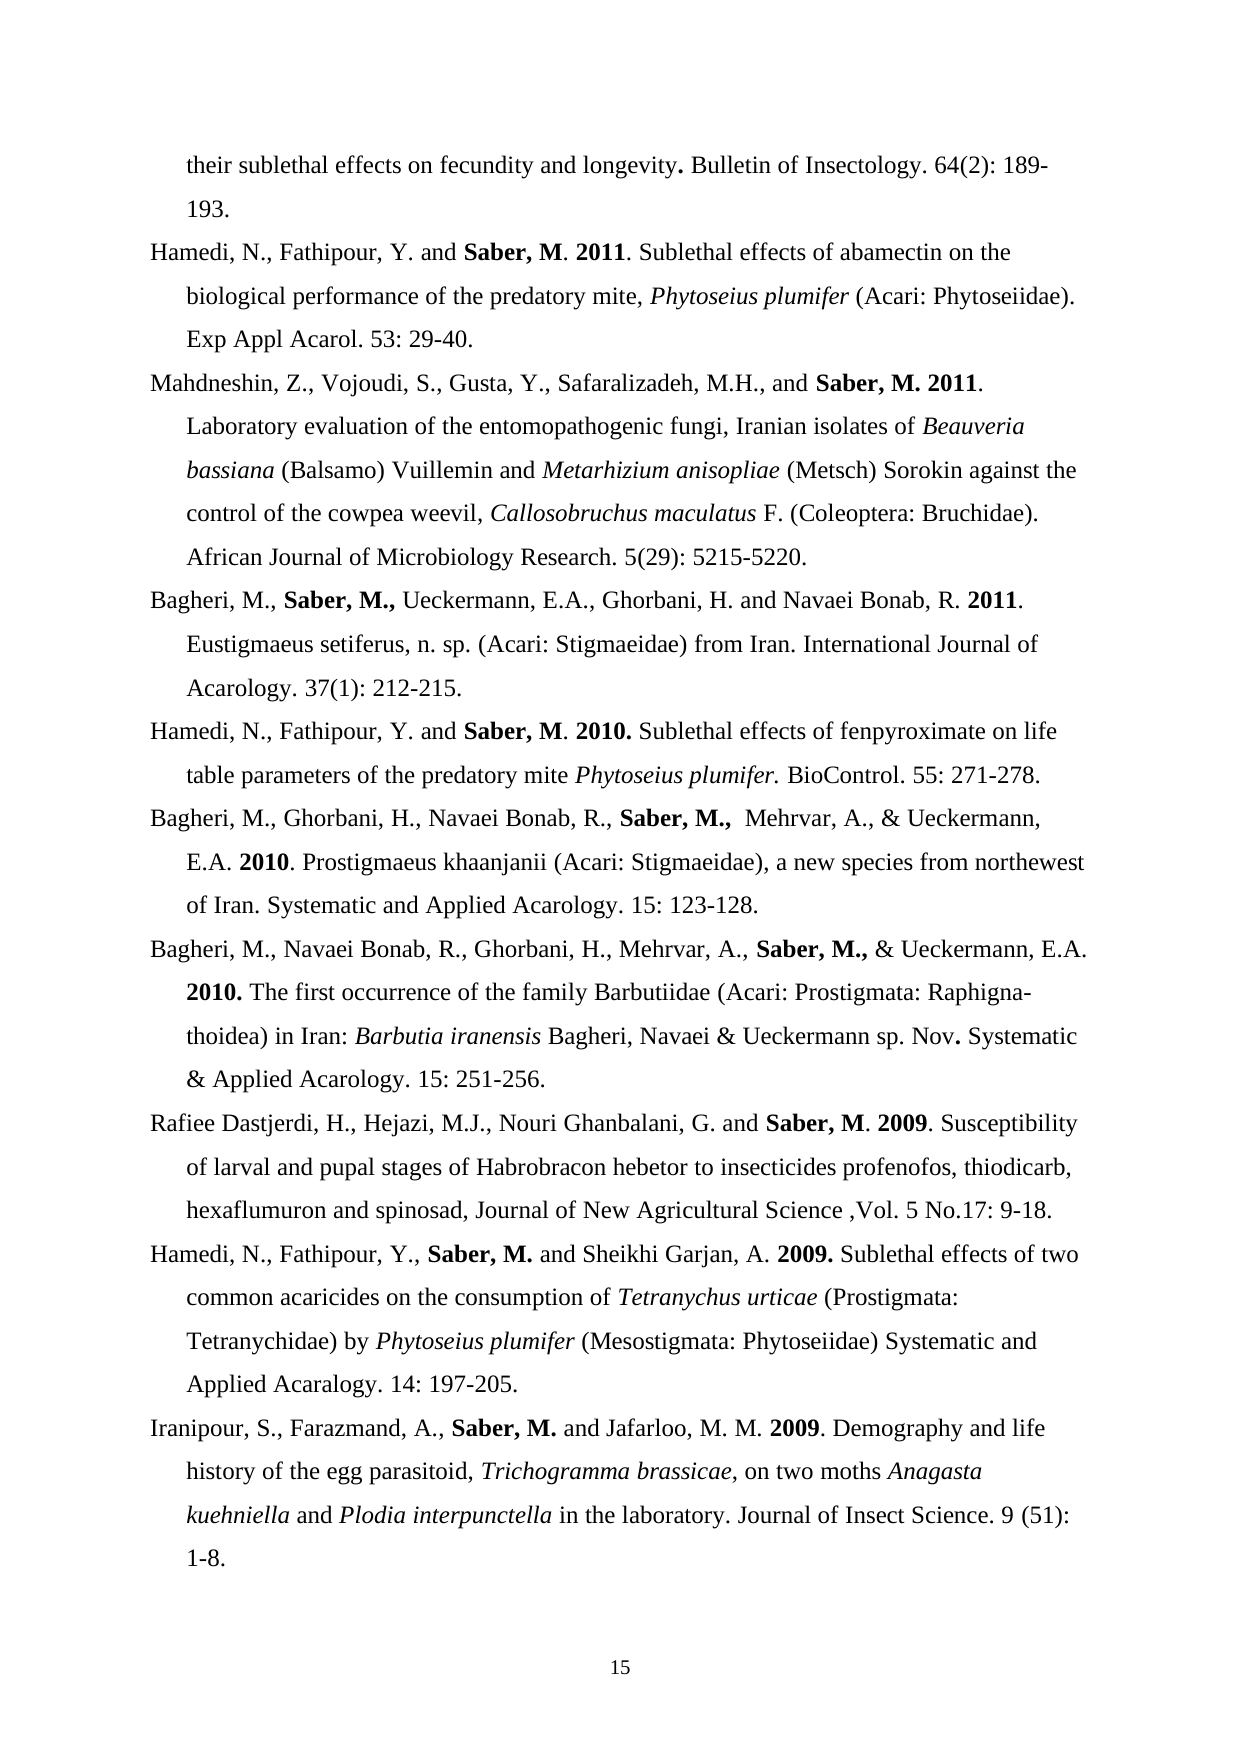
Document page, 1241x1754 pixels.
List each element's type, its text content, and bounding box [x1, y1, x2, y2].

text Rafiee Dastjerdi, H., Hejazi, M.J., Nouri Ghanbalani, G. and Saber, M. 2009. Susceptibility of larval and pupal stages of Habrobracon hebetor to insecticides profenofos, thiodicarb, hexaflumuron and spinosad, Journal of New Agricultural Science ,Vol. 5 No.17: 9-18. [150, 1108, 1090, 1224]
text Iranipour, S., Farazmand, A., Saber, M. and Jafarloo, M. M. 2009. Demography and life history of the egg parasitoid, Trichogramma brassicae, on two moths Anagasta kuehniella and Plodia interpunctella in the laboratory. Journal of Insect Science. 9 (51): 1-8. [150, 1413, 1090, 1572]
text Bagheri, M., Saber, M., Ueckermann, E.A., Ghorbani, H. and Navaei Bonab, R. 2011. Eustigmaeus setiferus, n. sp. (Acari: Stigmaeidae) from Iran. International Journal of Acarology. 37(1): 212-215. [150, 585, 1090, 702]
text Hamedi, N., Fathipour, Y. and Saber, M. 2011. Sublethal effects of abamectin on the biological performance of the predatory mite, Phytoseius plumifer (Acari: Phytoseiidae). Exp Appl Acarol. 53: 29-40. [150, 237, 1090, 353]
text Bagheri, M., Navaei Bonab, R., Ghorbani, H., Mehrvar, A., Saber, M., & Ueckermann, E.A. 2010. The first occurrence of the family Barbutiidae (Acari: Prostigmata: Raphignathoidea) in Iran: Barbutia iranensis Bagheri, Navaei & Ueckermann sp. Nov. Systematic & Applied Acarology. 15: 251-256. [150, 934, 1090, 1093]
text Hamedi, N., Fathipour, Y. and Saber, M. 2010. Sublethal effects of fenpyroximate on life table parameters of the predatory mite Phytoseius plumifer. BioControl. 55: 271-278. [150, 716, 1090, 789]
text Hamedi, N., Fathipour, Y., Saber, M. and Sheikhi Garjan, A. 2009. Sublethal effects of two common acaricides on the consumption of Tetranychus urticae (Prostigmata: Tetranychidae) by Phytoseius plumifer (Mesostigmata: Phytoseiidae) Systematic and Applied Acaralogy. 14: 197-205. [150, 1238, 1090, 1398]
text Mahdneshin, Z., Vojoudi, S., Gusta, Y., Safaralizadeh, M.H., and Saber, M. 2011. Laboratory evaluation of the entomopathogenic fungi, Iranian isolates of Beauveria bassiana (Balsamo) Vuillemin and Metarhizium anisopliae (Metsch) Sorokin against the control of the cowpea weevil, Callosobruchus maculatus F. (Coleoptera: Bruchidae). African Journal of Microbiology Research. 5(29): 5215-5220. [150, 368, 1090, 571]
text Bagheri, M., Ghorbani, H., Navaei Bonab, R., Saber, M., Mehrvar, A., & Ueckermann, E.A. 2010. Prostigmaeus khaanjanii (Acari: Stigmaeidae), a new species from northewest of Iran. Systematic and Applied Acarology. 15: 123-128. [150, 803, 1090, 919]
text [150, 150, 1090, 223]
